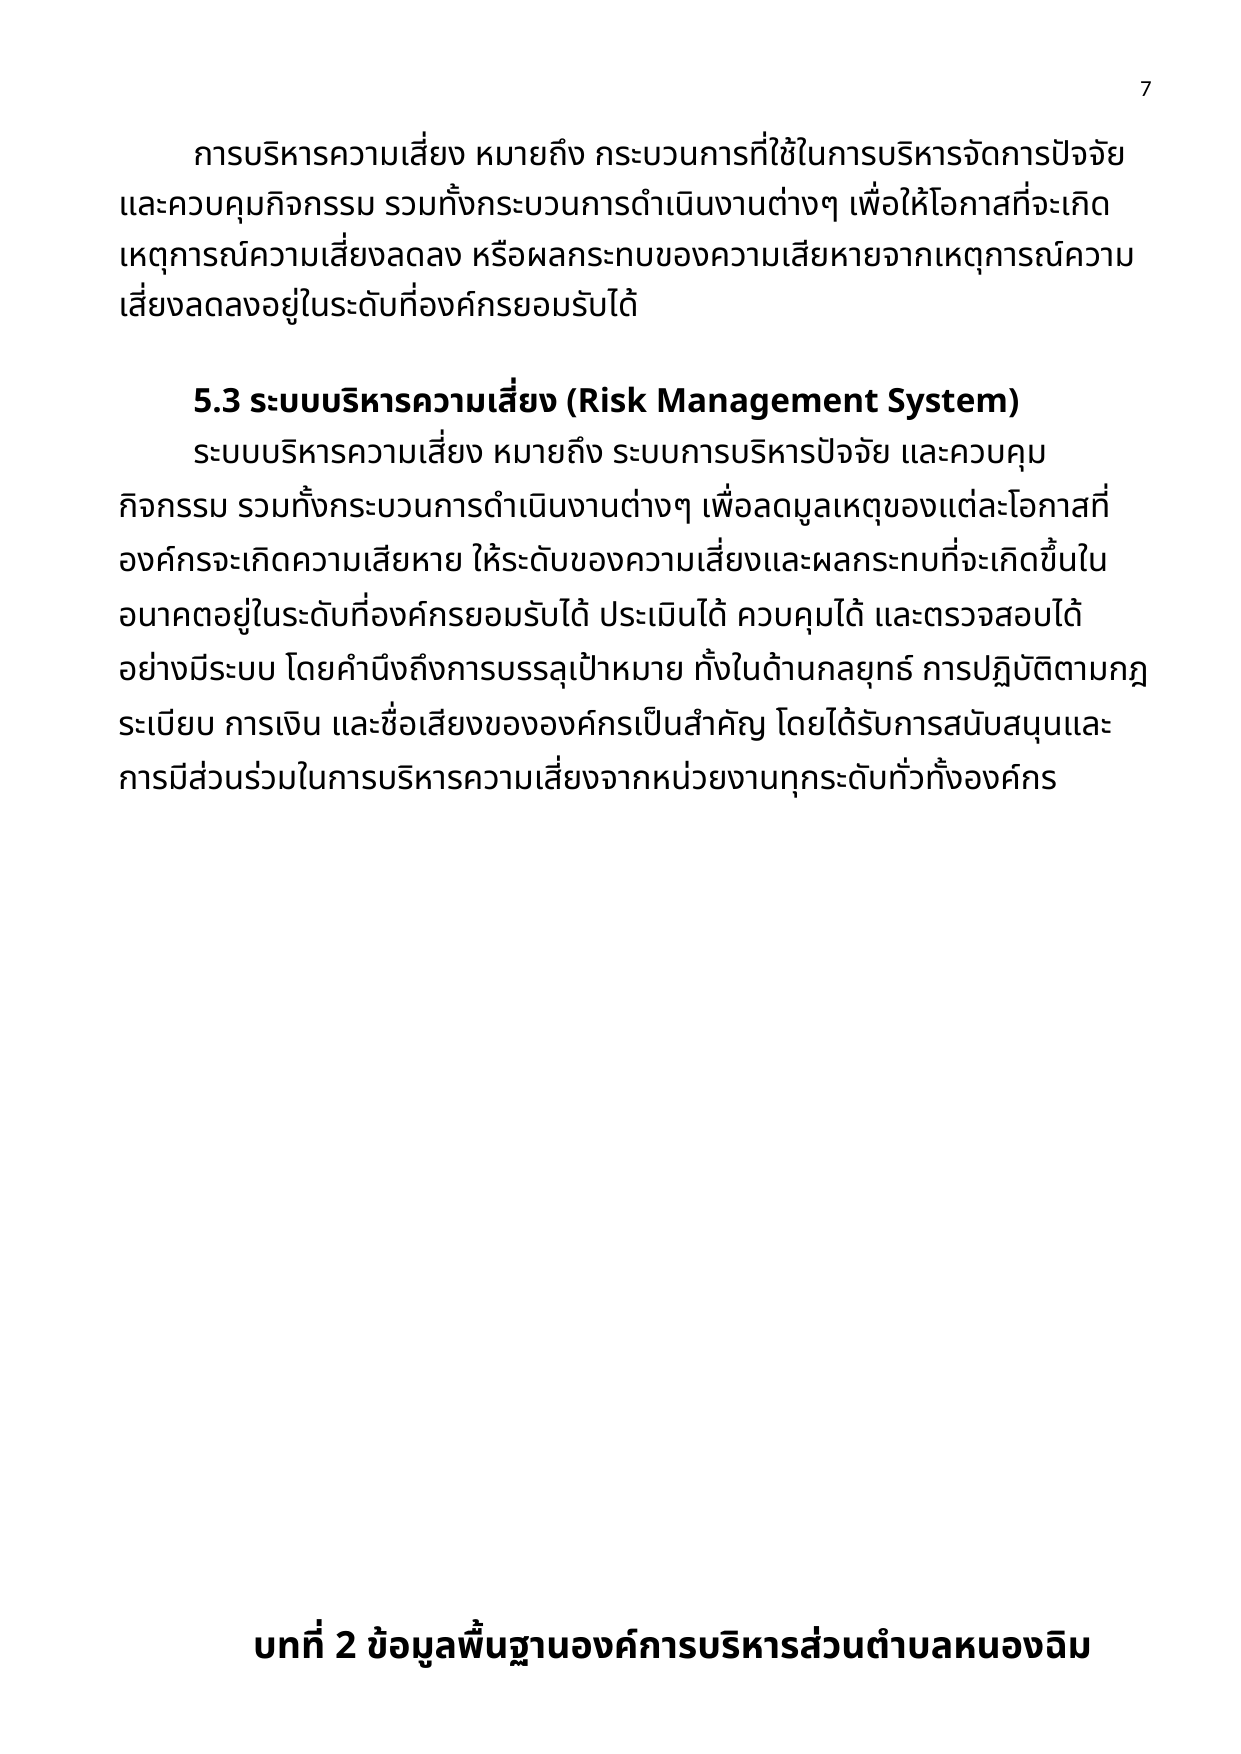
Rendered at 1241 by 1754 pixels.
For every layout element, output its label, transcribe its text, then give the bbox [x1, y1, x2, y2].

text การบริหารความเสี่ยง หมายถึง กระบวนการที่ใช้ในการบริหารจัดการปัจจัย และควบคุมกิจกรรม รวมทั้งกระบวนการดำเนินงานต่างๆ เพื่อให้โอกาสที่จะเกิดเหตุการณ์ความเสี่ยงลดลง หรือผลกระทบของความเสียหายจากเหตุการณ์ความเสี่ยงลดลงอยู่ในระดับที่องค์กรยอมรับได้ [118, 130, 1152, 332]
text บทที่ 2 ข้อมูลพื้นฐานองค์การบริหารส่วนตำบลหนองฉิม [118, 1618, 1152, 1676]
text ระบบบริหารความเสี่ยง หมายถึง ระบบการบริหารปัจจัย และควบคุมกิจกรรม รวมทั้งกระบวนการดำเนินงานต่างๆ เพื่อลดมูลเหตุของแต่ละโอกาสที่องค์กรจะเกิดความเสียหาย ให้ระดับของความเสี่ยงและผลกระทบที่จะเกิดขึ้นในอนาคตอยู่ในระดับที่องค์กรยอมรับได้ ประเมินได้ ควบคุมได้ และตรวจสอบได้อย่างมีระบบ โดยคำนึงถึงการบรรลุเป้าหมาย ทั้งในด้านกลยุทธ์ การปฏิบัติตามกฎระเบียบ การเงิน และชื่อเสียงขององค์กรเป็นสำคัญ โดยได้รับการสนับสนุนและการมีส่วนร่วมในการบริหารความเสี่ยงจากหน่วยงานทุกระดับทั่วทั้งองค์กร [118, 428, 1152, 804]
text 5.3 ระบบบริหารความเสี่ยง (Risk Management System) [118, 377, 1152, 428]
